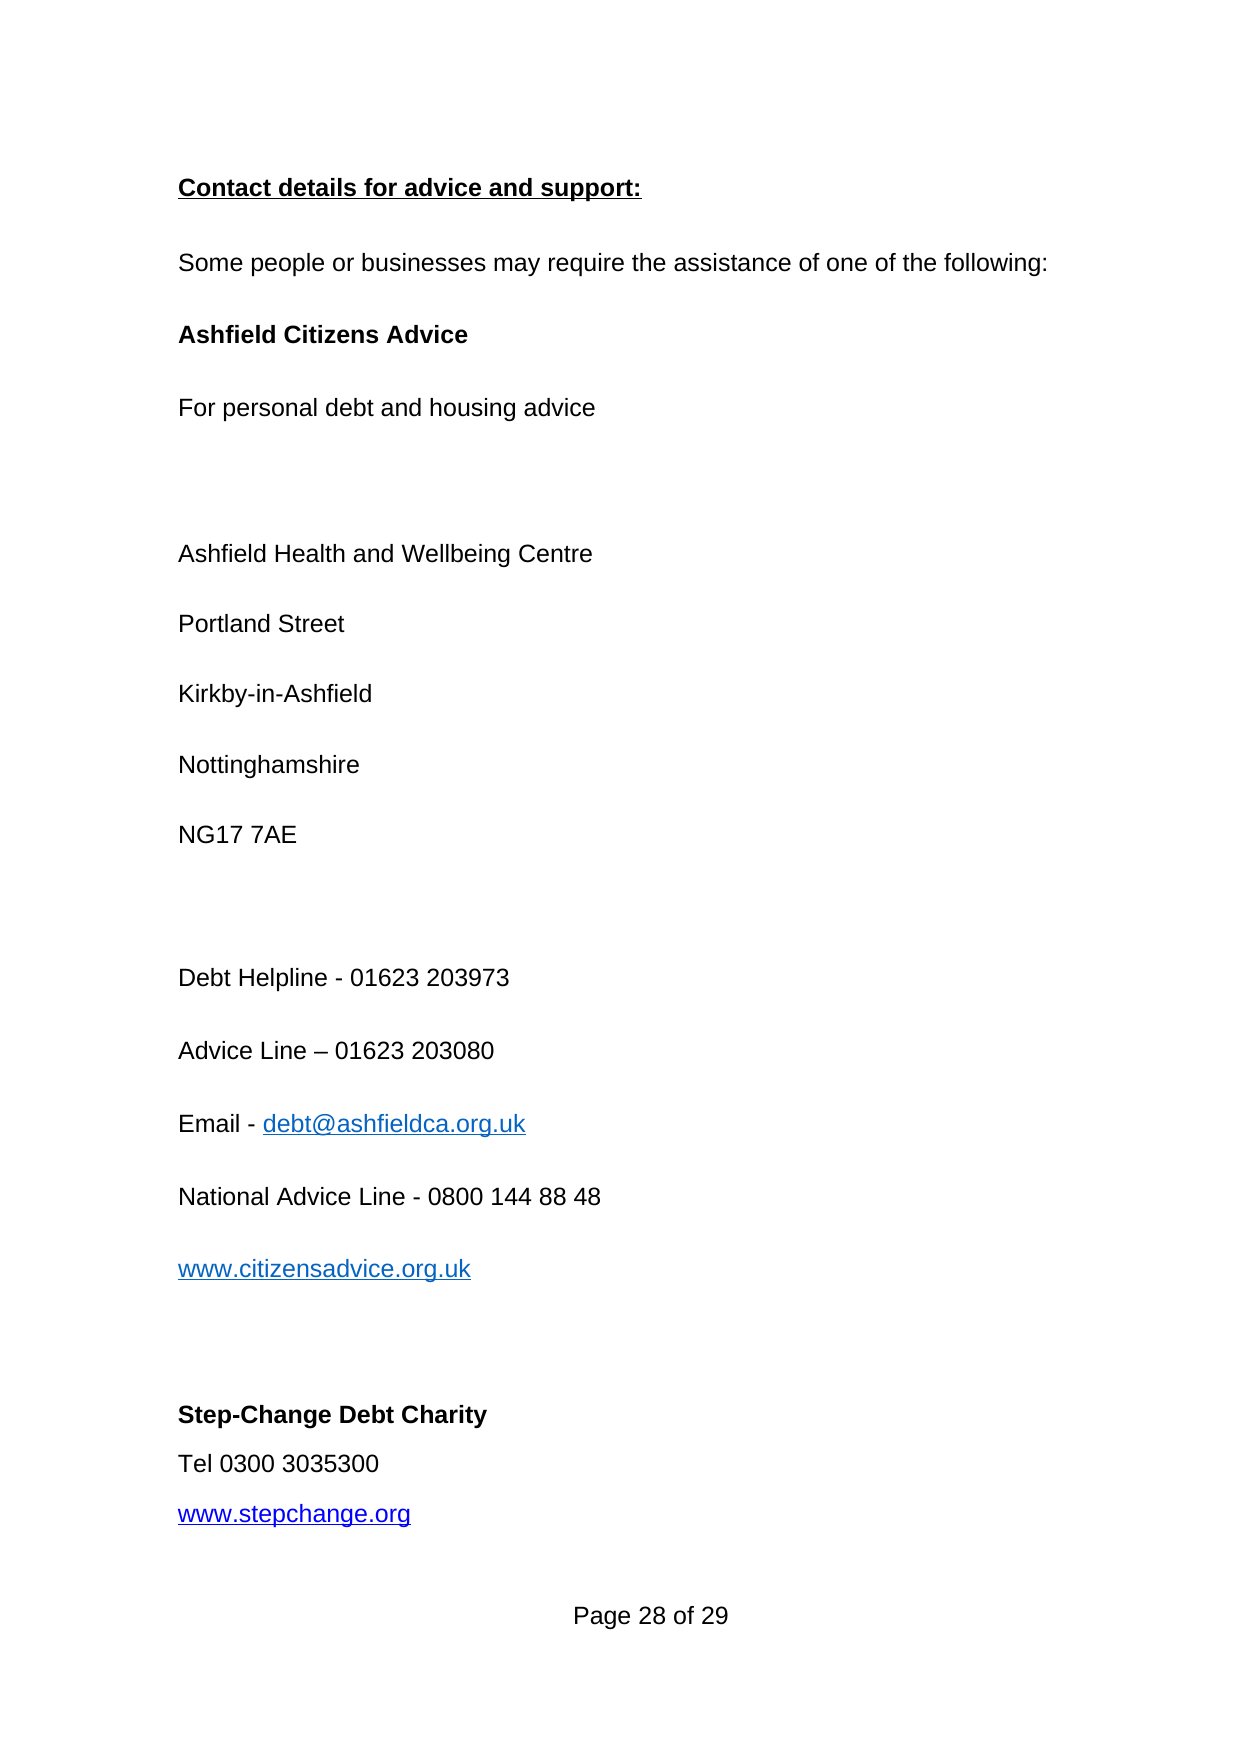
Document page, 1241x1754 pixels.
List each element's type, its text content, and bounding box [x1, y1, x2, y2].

subtitle Contact details for advice and support: [178, 173, 1123, 202]
text Debt Helpline - 01623 203973 [178, 963, 1123, 992]
text Step-Change Debt Charity [178, 1400, 894, 1428]
text www.stepchange.org [178, 1499, 1123, 1528]
text Kirkby-in-Ashfield [178, 679, 1123, 708]
text NG17 7AE [178, 820, 1123, 849]
text Ashfield Health and Wellbeing Centre [178, 539, 1123, 567]
text Tel 0300 3035300 [178, 1449, 894, 1478]
text For personal debt and housing advice [178, 393, 1123, 422]
text National Advice Line - 0800 144 88 48 [178, 1182, 1123, 1210]
text Nottinghamshire [178, 750, 1123, 779]
text Some people or businesses may require the assistance of one of the following: [178, 248, 1123, 277]
text www.citizensadvice.org.uk [178, 1254, 1123, 1283]
text Advice Line – 01623 203080 [178, 1036, 1123, 1065]
text Email - debt@ashfieldca.org.uk [178, 1109, 1123, 1138]
text Portland Street [178, 609, 1123, 638]
text Ashfield Citizens Advice [178, 321, 1123, 349]
